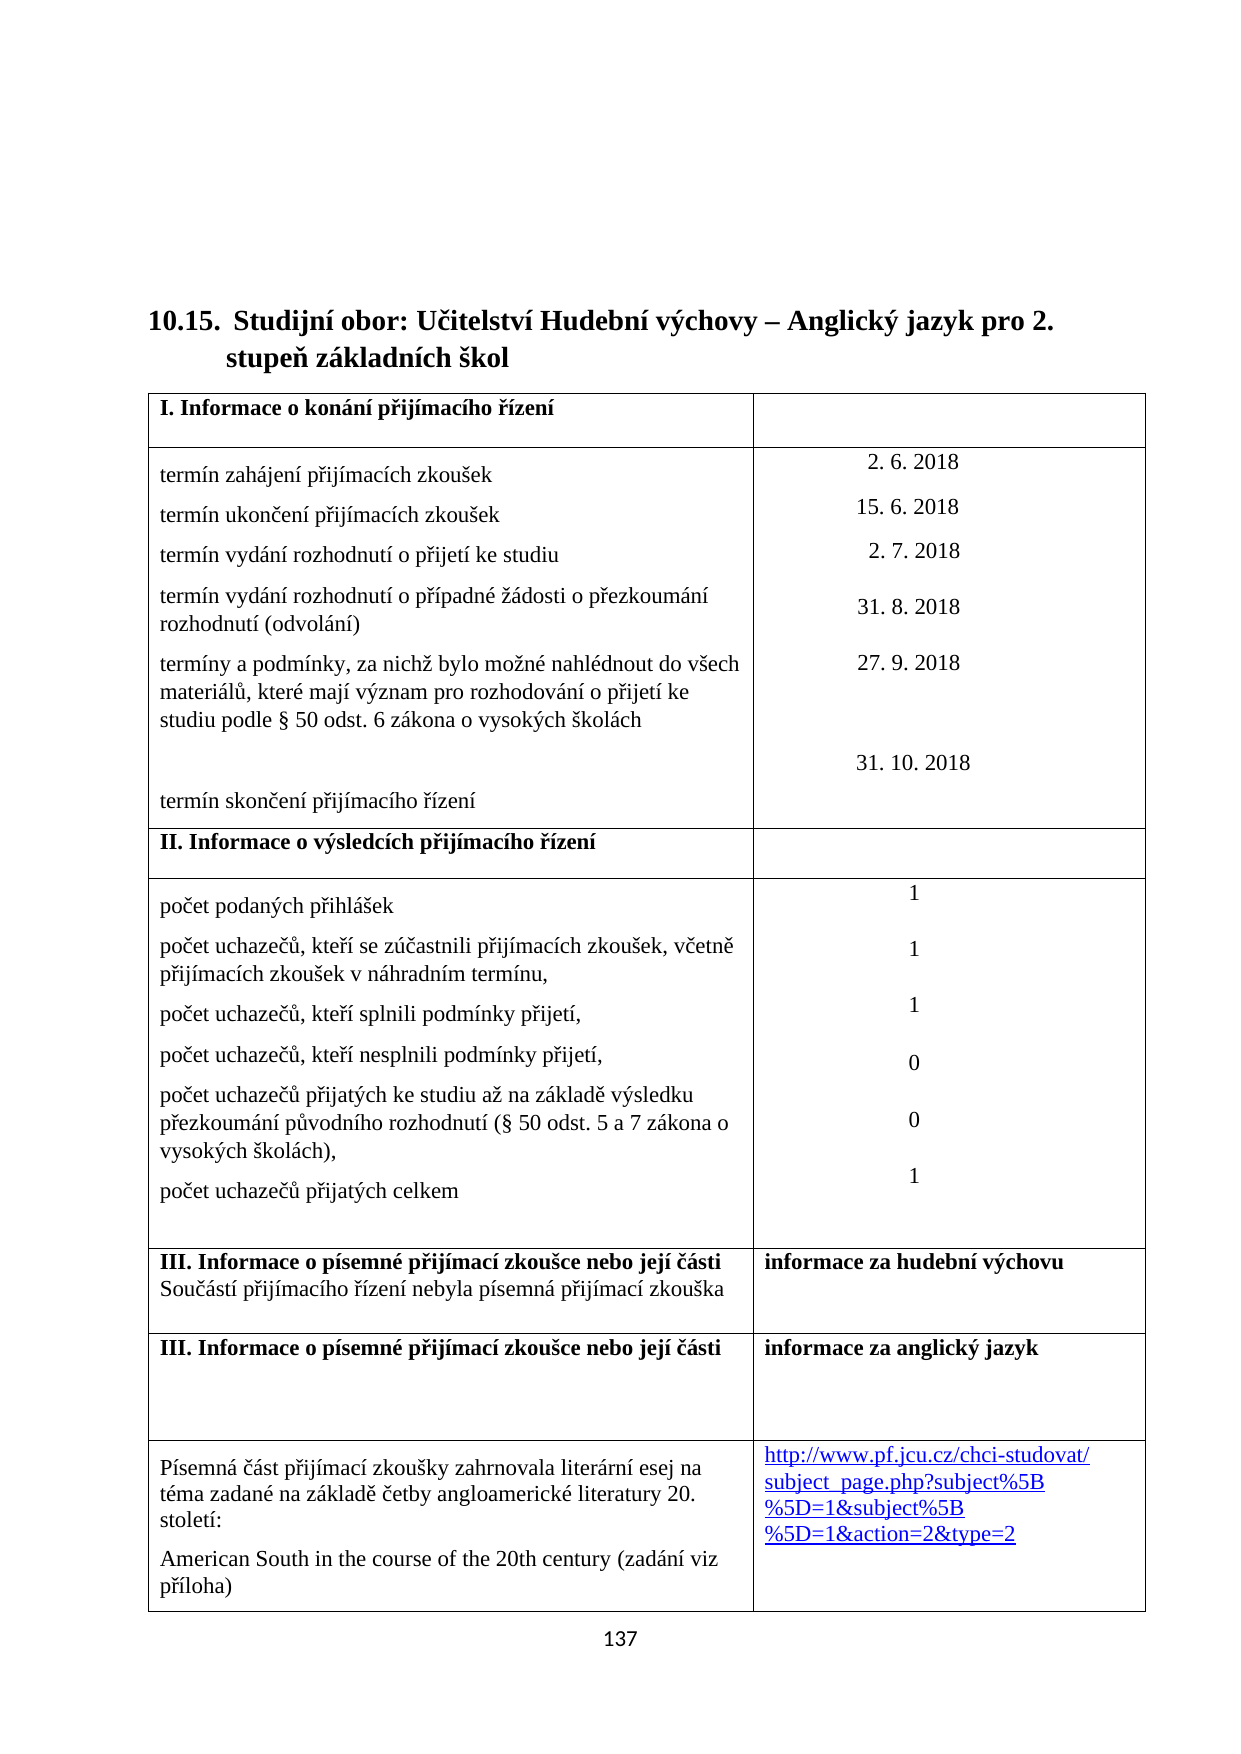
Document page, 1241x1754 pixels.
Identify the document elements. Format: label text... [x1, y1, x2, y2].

table_cell III. Informace o písemné přijímací zkoušce nebo její části Součástí přijímacího řízení nebyla písemná přijímací zkouška [149, 1249, 753, 1333]
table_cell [754, 1441, 1145, 1611]
table_cell 2. 6. 2018 15. 6. 2018 2. 7. 2018 31. 8. 2018 27. 9. 2018 31. 10. 2018 [754, 448, 1145, 827]
table_cell II. Informace o výsledcích přijímacího řízení [149, 829, 753, 878]
table_cell informace za hudební výchovu [754, 1249, 1145, 1333]
table_header [754, 394, 1145, 447]
table_cell [754, 829, 1145, 878]
table_cell termín zahájení přijímacích zkoušek termín ukončení přijímacích zkoušek termín vydání rozhodnutí o přijetí ke studiu termín vydání rozhodnutí o případné žádosti o přezkoumání rozhodnutí (odvolání) termíny a podmínky, za nichž bylo možné nahlédnout do všech materiálů, které mají význam pro rozhodování o přijetí ke studiu podle § 50 odst. 6 zákona o vysokých školách termín skončení přijímacího řízení [149, 448, 753, 827]
table_cell informace za anglický jazyk [754, 1334, 1145, 1440]
table_cell III. Informace o písemné přijímací zkoušce nebo její části [149, 1334, 753, 1440]
table_cell 1 1 1 0 0 1 [754, 879, 1145, 1247]
list Studijní obor: Učitelství Hudební výchovy – Anglický jazyk pro 2. stupeň základních škol [148, 303, 1092, 373]
table_header I. Informace o konání přijímacího řízení [149, 394, 753, 447]
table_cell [149, 1441, 753, 1611]
table_cell počet podaných přihlášek počet uchazečů, kteří se zúčastnili přijímacích zkoušek, včetně přijímacích zkoušek v náhradním termínu, počet uchazečů, kteří splnili podmínky přijetí, počet uchazečů, kteří nesplnili podmínky přijetí, počet uchazečů přijatých ke studiu až na základě výsledku přezkoumání původního rozhodnutí (§ 50 odst. 5 a 7 zákona o vysokých školách), počet uchazečů přijatých celkem [149, 879, 753, 1247]
